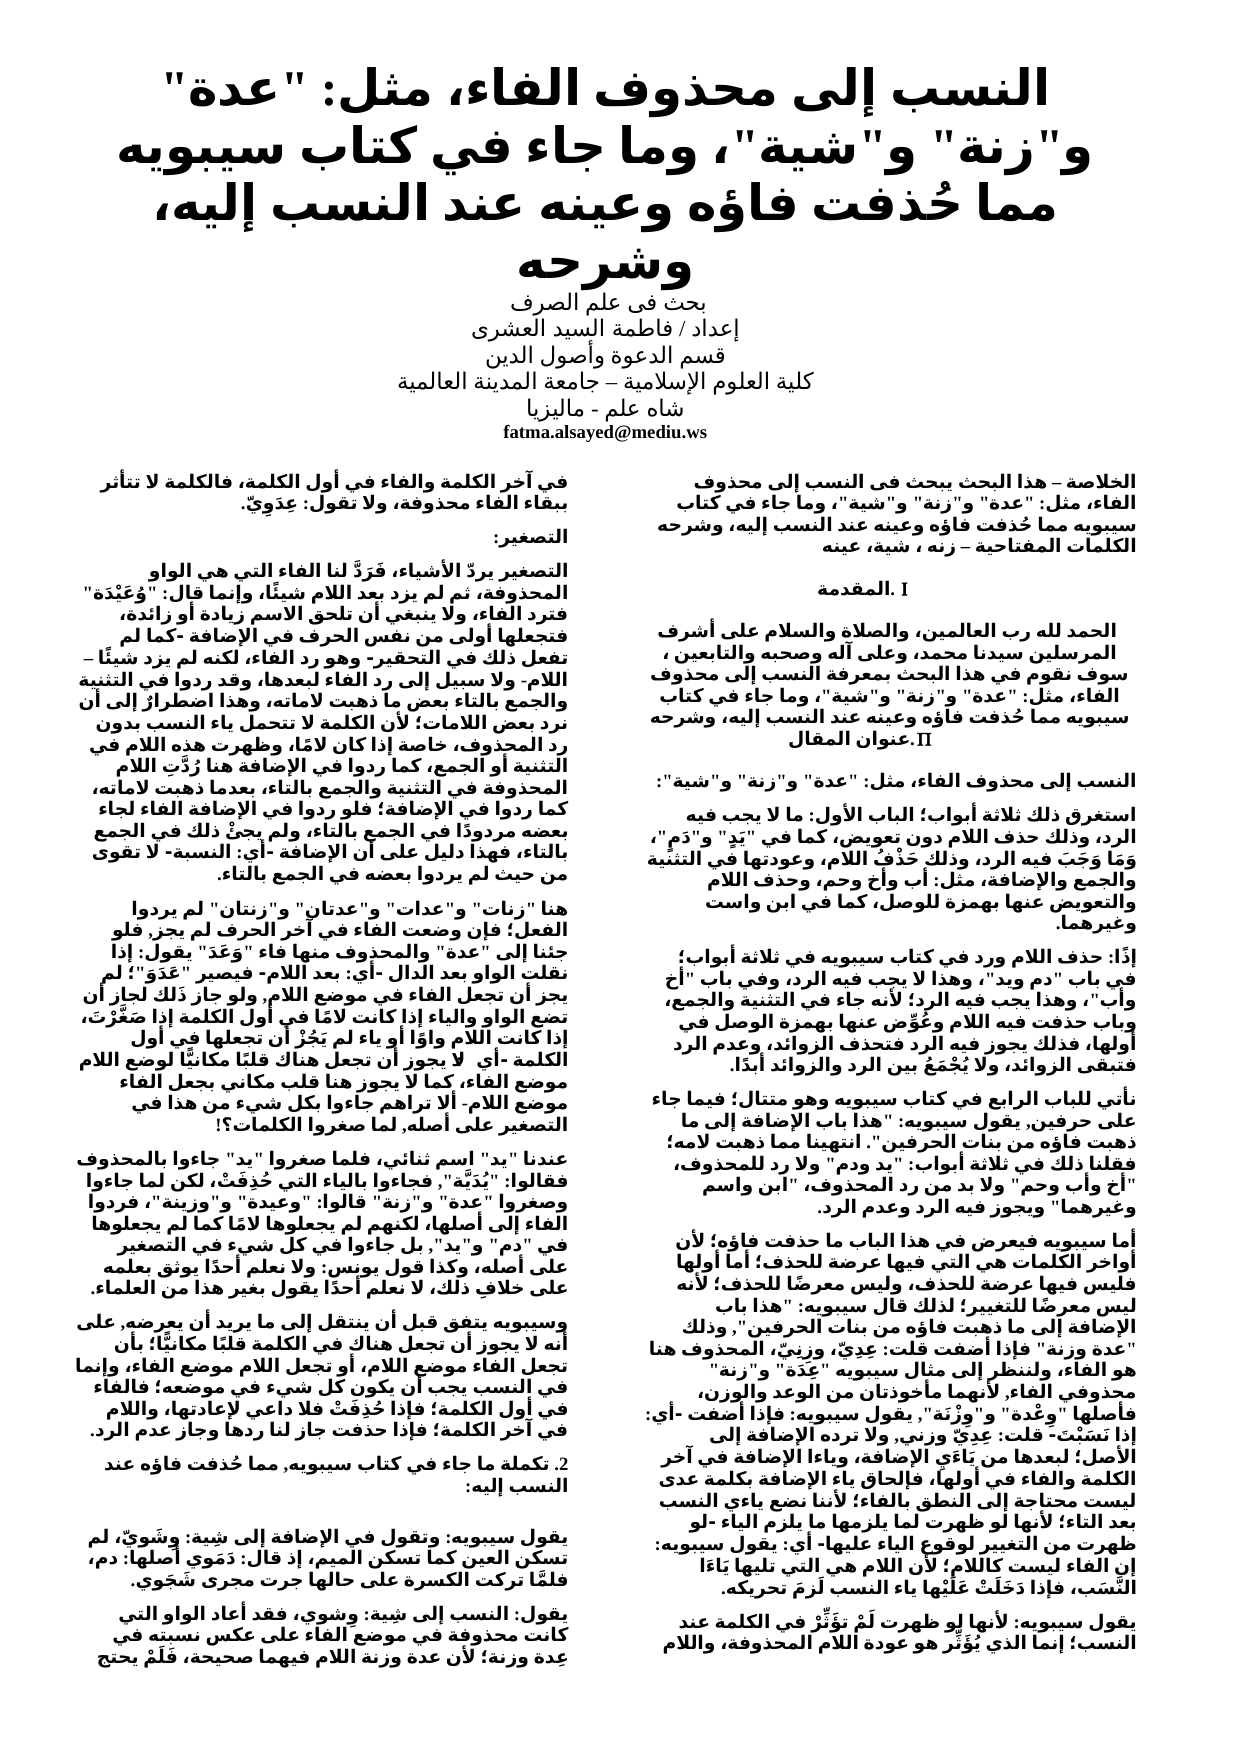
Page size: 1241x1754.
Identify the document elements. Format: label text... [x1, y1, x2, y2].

text يقول سيبويه: لأنها لو ظهرت لَمْ تؤَثِّرْ في الكلمة عند النسب؛ إنما الذي يُؤَثِّر هو عودة اللام المحذوفة، واللام في آخر الكلمة والفاء في أول الكلمة، فالكلمة لا تتأثر ببقاء الفاء محذوفة، ولا تقول: عِدَوِيّ. [74, 471, 568, 514]
text قسم الدعوة وأصول الدين [74, 342, 1137, 368]
text النسب إلى محذوف الفاء، مثل: "عدة" و"زنة" و"شية"، وما جاء في كتاب سيبويه مما حُذفت فاؤه وعينه عند النسب إليه، وشرحه [74, 59, 1137, 289]
text التصغير يردّ الأشياء، فَرَدَّ لنا الفاء التي هي الواو المحذوفة، ثم لم يزد بعد اللام شيئًا، وإنما قال: "وُعَيْدَة" فترد الفاء، ولا ينبغي أن تلحق الاسم زيادة أو زائدة، فتجعلها أولى من نفس الحرف في الإضافة -كما لم تفعل ذلك في التحقير- وهو رد الفاء، لكنه لم يزد شيئًا –اللام- ولا سبيل إلى رد الفاء لبعدها، وقد ردوا في التثنية والجمع بالتاء بعض ما ذهبت لاماته، وهذا اضطرارٌ إلى أن نرد بعض اللامات؛ لأن الكلمة لا تتحمل ياء النسب بدون رد المحذوف، خاصة إذا كان لامًا، وظهرت هذه اللام في التثنية أو الجمع، كما ردوا في الإضافة هنا رُدَّتِ اللام المحذوفة في التثنية والجمع بالتاء، بعدما ذهبت لاماته، كما ردوا في الإضافة؛ فلو ردوا في الإضافة الفاء لجاء بعضه مردودًا في الجمع بالتاء، ولم يجئْ ذلك في الجمع بالتاء، فهذا دليل على أن الإضافة -أي: النسبة- لا تقوى من حيث لم يردوا بعضه في الجمع بالتاء. [74, 560, 568, 885]
text بحث فى علم الصرف [74, 289, 1137, 315]
text نأتي للباب الرابع في كتاب سيبويه وهو متتال؛ فيما جاء على حرفين, يقول سيبويه: "هذا باب الإضافة إلى ما ذهبت فاؤه من بنات الحرفين". انتهينا مما ذهبت لامه؛ فقلنا ذلك في ثلاثة أبواب: "يد ودم" ولا رد للمحذوف، "أخ وأب وحم" ولا بد من رد المحذوف، "ابن واسم وغيرهما" ويجوز فيه الرد وعدم الرد. [642, 1088, 1137, 1217]
text الخلاصة – هذا البحث يبحث فى النسب إلى محذوف الفاء، مثل: "عدة" و"زنة" و"شية"، وما جاء في كتاب سيبويه مما حُذفت فاؤه وعينه عند النسب إليه، وشرحه [642, 471, 1137, 535]
text إعداد / فاطمة السيد العشرى [74, 315, 1137, 342]
text كلية العلوم الإسلامية – جامعة المدينة العالمية [74, 368, 1137, 394]
list .المقدمة [642, 578, 1079, 599]
text هنا "زنات" و"عدات" و"عدتان" و"زنتان" لم يردوا الفعل؛ فإن وضعت الفاء في آخر الحرف لم يجز, فلو جئنا إلى "عدة" والمحذوف منها فاء "وَعَدَ" يقول: إذا نقلت الواو بعد الدال -أي: بعد اللام- فيصير "عَدَوَ"؛ لم يجز أن تجعل الفاء في موضع اللام, ولو جاز ذَلك لجاز أن تضع الواو والياء إذا كانت لامًا في أول الكلمة إذا صَغَّرْتَ، إذا كانت اللام واوًا أو ياء لم يَجُزْ أن تجعلها في أول الكلمة -أي: لا يجوز أن تجعل هناك قلبًا مكانيًّا لوضع اللام موضع الفاء، كما لا يجوز هنا قلب مكاني بجعل الفاء موضع اللام- ألا تراهم جاءوا بكل شيء من هذا في التصغير على أصله, لما صغروا الكلمات؟! [74, 897, 568, 1135]
text يقول سيبويه: وتقول في الإضافة إلى شِية: وِشَويّ، لم تسكن العين كما تسكن الميم، إذ قال: دَمَوي أصلها: دم، فلمَّا تركت الكسرة على حالها جرت مجرى شَجَوي. [74, 1526, 568, 1590]
text أما سيبويه فيعرض في هذا الباب ما حذفت فاؤه؛ لأن أواخر الكلمات هي التي فيها عرضة للحذف؛ أما أولها فليس فيها عرضة للحذف، وليس معرضًا للحذف؛ لأنه ليس معرضًا للتغيير؛ لذلك قال سيبويه: "هذا باب الإضافة إلى ما ذهبت فاؤه من بنات الحرفين", وذلك "عدة وزنة" فإذا أضفت قلت: عِدِيّ، وزِنِيّ، المحذوف هنا هو الفاء، ولننظر إلى مثال سيبويه "عِدَة" و"زنة" محذوفي الفاء, لأنهما مأخوذتان من الوعد والوزن، فأصلها "وِعْدة" و"وِزْنَة", يقول سيبويه: فإذا أضفت -أي: إذا نَسَبْتَ- قلت: عِدِيّ وزني, ولا ترده الإضافة إلى الأصل؛ لبعدها من يَاءَيِ الإضافة، وياءا الإضافة في آخر الكلمة والفاء في أولها، فإلحاق ياء الإضافة بكلمة عدى ليست محتاجة إلى النطق بالفاء؛ لأننا نضع ياءي النسب بعد التاء؛ لأنها لو ظهرت لما يلزمها ما يلزم الياء -لو ظهرت من التغيير لوقوع الياء عليها- أي: يقول سيبويه: إن الفاء ليست كاللام؛ لأن اللام هي التي تليها يَاءَا النَّسَب، فإذا دَخَلَتْ عَلَيْها ياء النسب لَزمَ تحريكه. [642, 1230, 1137, 1598]
text يقول سيبويه: لأنها لو ظهرت لَمْ تؤَثِّرْ في الكلمة عند النسب؛ إنما الذي يُؤَثِّر هو عودة اللام المحذوفة، واللام في آخر الكلمة والفاء في أول الكلمة، فالكلمة لا تتأثر ببقاء الفاء محذوفة، ولا تقول: عِدَوِيّ. [642, 1611, 1137, 1654]
text الكلمات المفتاحية – زنه ، شية، عينه [642, 535, 1137, 557]
list .عنوان المقال [642, 728, 1070, 749]
text الحمد لله رب العالمين، والصلاة والسلام على أشرف المرسلين سيدنا محمد، وعلى آله وصحبه والتابعين ، سوف نقوم في هذا البحث بمعرفة النسب إلى محذوف الفاء، مثل: "عدة" و"زنة" و"شية"، وما جاء في كتاب سيبويه مما حُذفت فاؤه وعينه عند النسب إليه، وشرحه [642, 620, 1137, 728]
text استغرق ذلك ثلاثة أبواب؛ الباب الأول: ما لا يجب فيه الرد، وذلك حذف اللام دون تعويض، كما في "يَدٍ" و"دَمٍ"، وَمَا وَجَبَ فيه الرد، وذلك حَذْفُ اللام، وعودتها في التثنية والجمع والإضافة، مثل: أب وأخ وحم، وحذف اللام والتعويض عنها بهمزة للوصل، كما في ابن واست وغيرهما. [642, 804, 1137, 934]
text وسيبويه يتفق قبل أن ينتقل إلى ما يريد أن يعرضه, على أنه لا يجوز أن تجعل هناك في الكلمة قلبًا مكانيًّا؛ بأن تجعل الفاء موضع اللام، أو تجعل اللام موضع الفاء، وإنما في النسب يجب أن يكون كل شيء في موضعه؛ فالفاء في أول الكلمة؛ فإذا حُذِفَتْ فلا داعي لإعادتها، واللام في آخر الكلمة؛ فإذا حذفت جاز لنا ردها وجاز عدم الرد. [74, 1311, 568, 1441]
text fatma.alsayed@mediu.ws [74, 421, 1137, 442]
text إذًا: حذف اللام ورد في كتاب سيبويه في ثلاثة أبواب؛ في باب "دم ويد"، وهذا لا يجب فيه الرد، وفي باب "أخ وأب"، وهذا يجب فيه الرد؛ لأنه جاء في التثنية والجمع، وباب حذفت فيه اللام وعُوِّض عنها بهمزة الوصل في أولها، فذلك يجوز فيه الرد فتحذف الزوائد، وعدم الرد فتبقى الزوائد، ولا يُجْمَعُ بين الرد والزوائد أبدًا. [642, 946, 1137, 1076]
text التصغير: [74, 526, 568, 548]
text شاه علم - ماليزيا [74, 394, 1137, 421]
text 2. تكملة ما جاء في كتاب سيبويه, مما حُذفت فاؤه عند النسب إليه: [74, 1453, 568, 1496]
text النسب إلى محذوف الفاء، مثل: "عدة" و"زنة" و"شية": [642, 770, 1137, 792]
text عندنا "يد" اسم ثنائي، فلما صغروا "يد" جاءوا بالمحذوف فقالوا: "يُدَيَّة", فجاءوا بالياء التي حُذِفَتْ، لكن لما جاءوا وصغروا "عدة" و"زنة" قالوا: "وعيدة" و"وزينة"، فردوا الفاء إلى أصلها، لكنهم لم يجعلوها لامًا كما لم يجعلوها في "دم" و"يد", بل جاءوا في كل شيء في التصغير على أصله، وكذا قول يونس: ولا نعلم أحدًا يوثق بعلمه على خلافِ ذلك، لا نعلم أحدًا يقول بغير هذا من العلماء. [74, 1148, 568, 1299]
